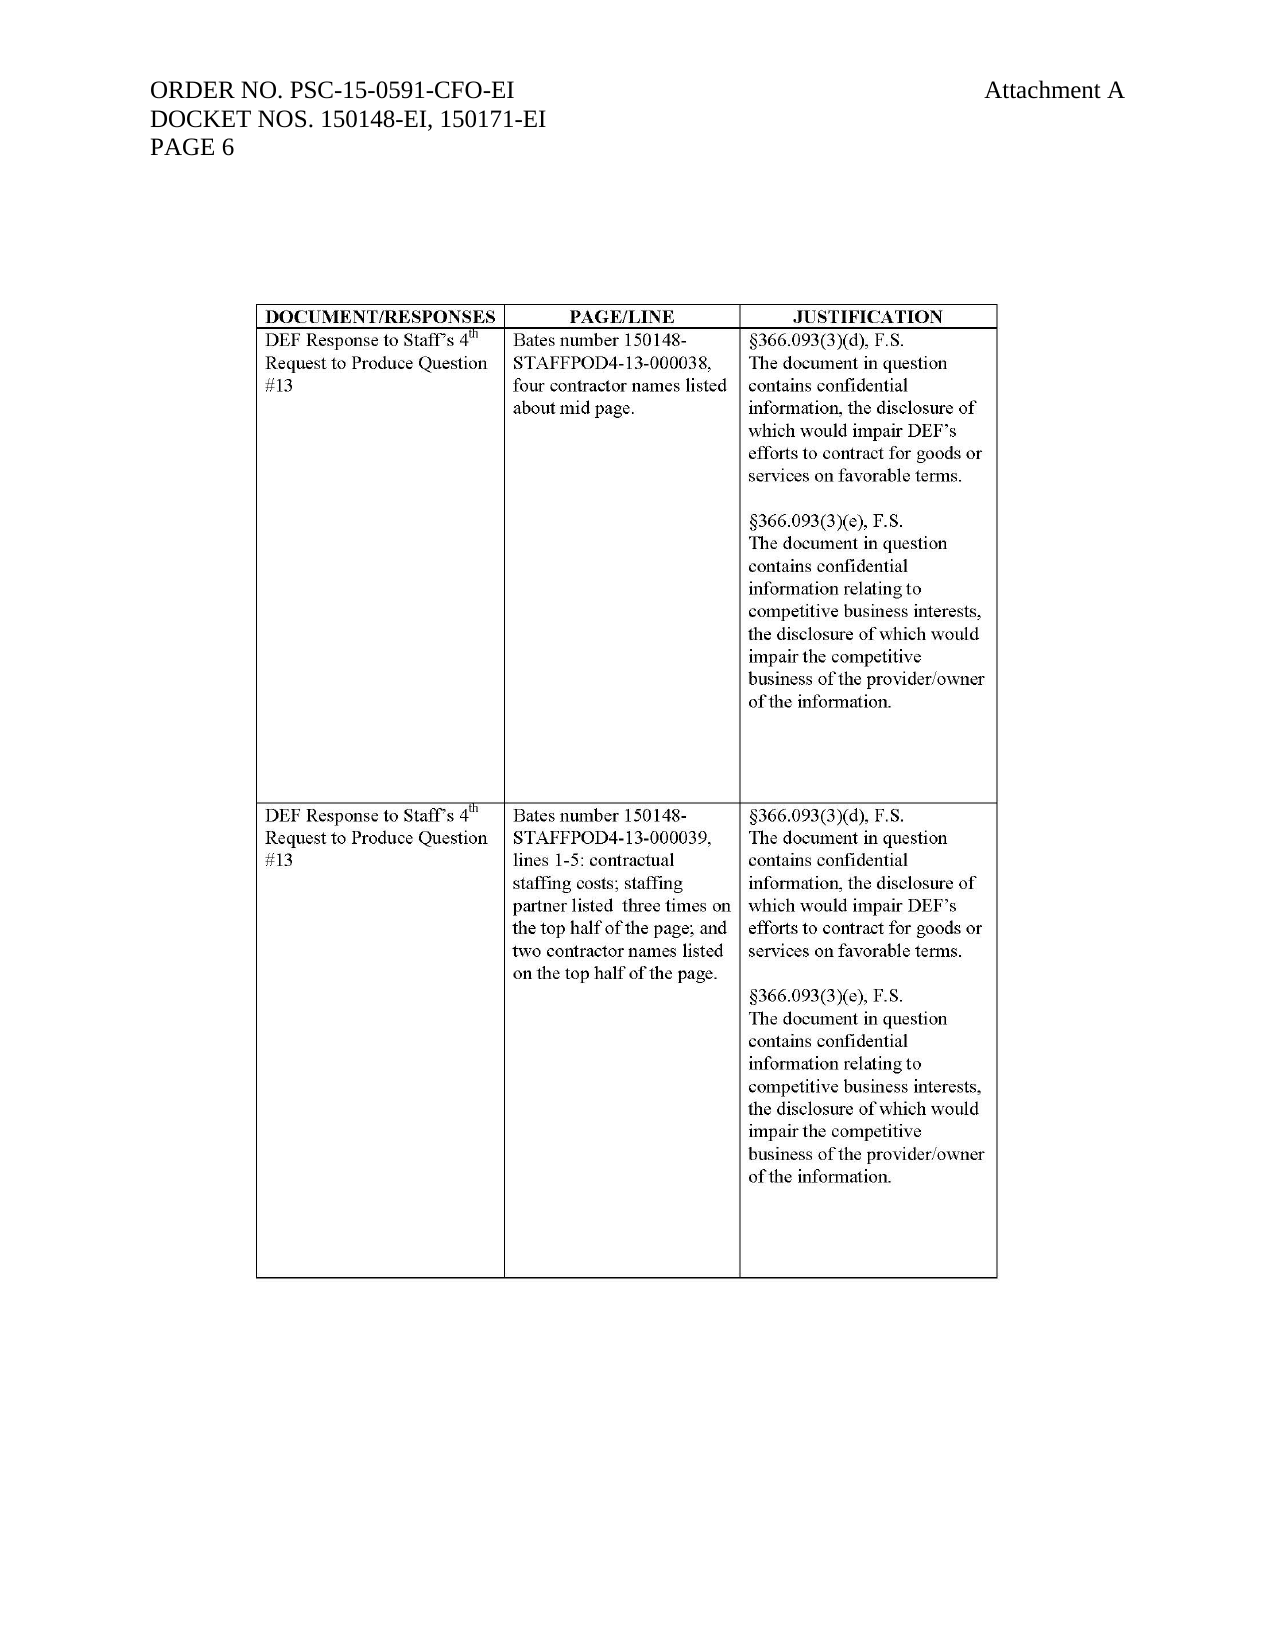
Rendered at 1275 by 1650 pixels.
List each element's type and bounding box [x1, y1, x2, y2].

picture [150, 190, 1125, 1452]
